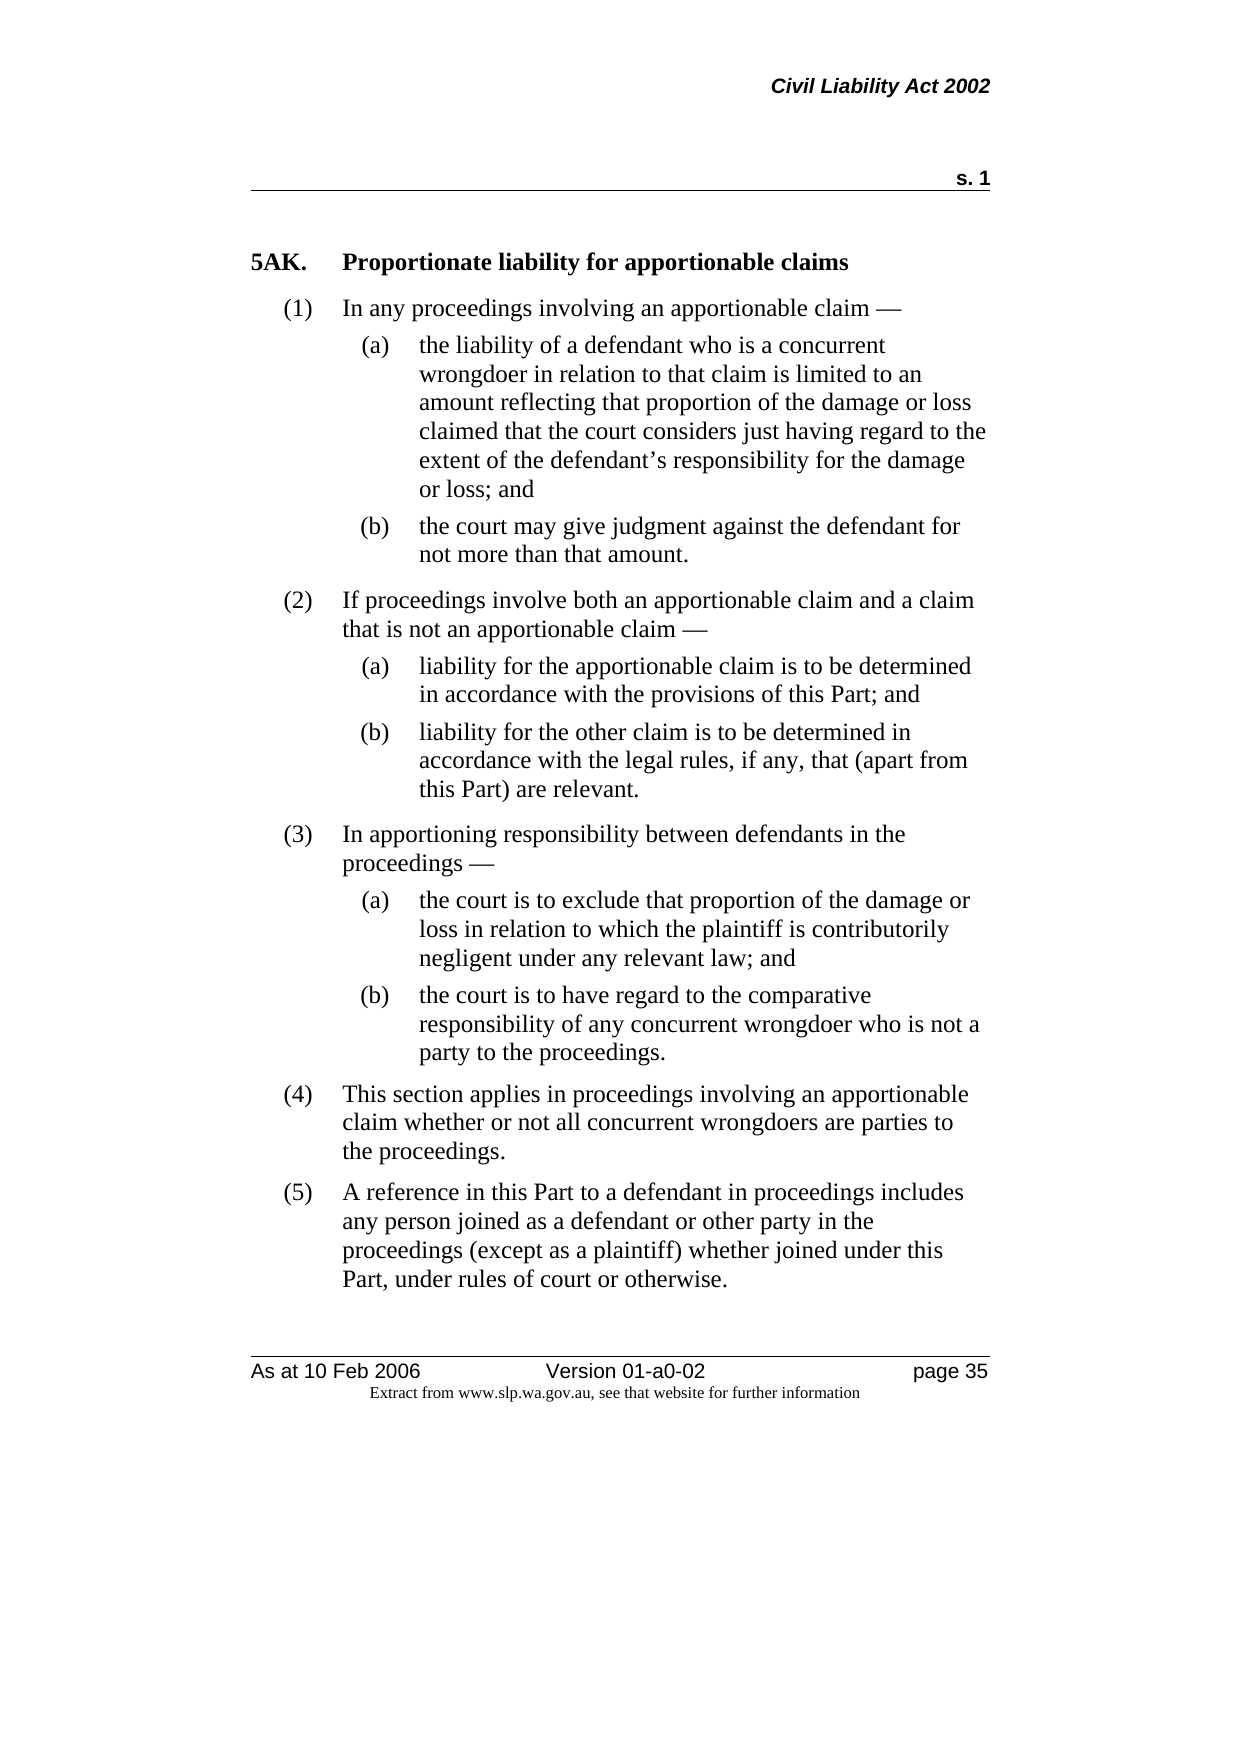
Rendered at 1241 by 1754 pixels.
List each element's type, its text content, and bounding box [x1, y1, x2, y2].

text (5) A reference in this Part to a defendant in proceedings includes any person joined as a defendant or other party in the proceedings (except as a plaintiff) whether joined under this Part, under rules of court or otherwise. [251, 1177, 990, 1292]
text (a) the court is to exclude that proportion of the damage or loss in relation to which the plaintiff is contributorily negligent under any relevant law; and [251, 885, 990, 972]
text (a) liability for the apportionable claim is to be determined in accordance with the provisions of this Part; and [251, 651, 990, 708]
text (2) If proceedings involve both an apportionable claim and a claim that is not an apportionable claim — [251, 585, 990, 642]
text (1) In any proceedings involving an apportionable claim — [251, 293, 990, 322]
text (b) liability for the other claim is to be determined in accordance with the legal rules, if any, that (apart from this Part) are relevant. [251, 717, 990, 803]
text (b) the court may give judgment against the defendant for not more than that amount. [251, 511, 990, 568]
text (4) This section applies in proceedings involving an apportionable claim whether or not all concurrent wrongdoers are parties to the proceedings. [251, 1079, 990, 1165]
text (b) the court is to have regard to the comparative responsibility of any concurrent wrongdoer who is not a party to the proceedings. [251, 980, 990, 1066]
subtitle 5AK. Proportionate liability for apportionable claims [251, 247, 990, 276]
text (a) the liability of a defendant who is a concurrent wrongdoer in relation to that claim is limited to an amount reflecting that proportion of the damage or loss claimed that the court considers just having regard to the extent of the defendant’s responsibility for the damage or loss; and [251, 330, 990, 502]
text (3) In apportioning responsibility between defendants in the proceedings — [251, 819, 990, 877]
